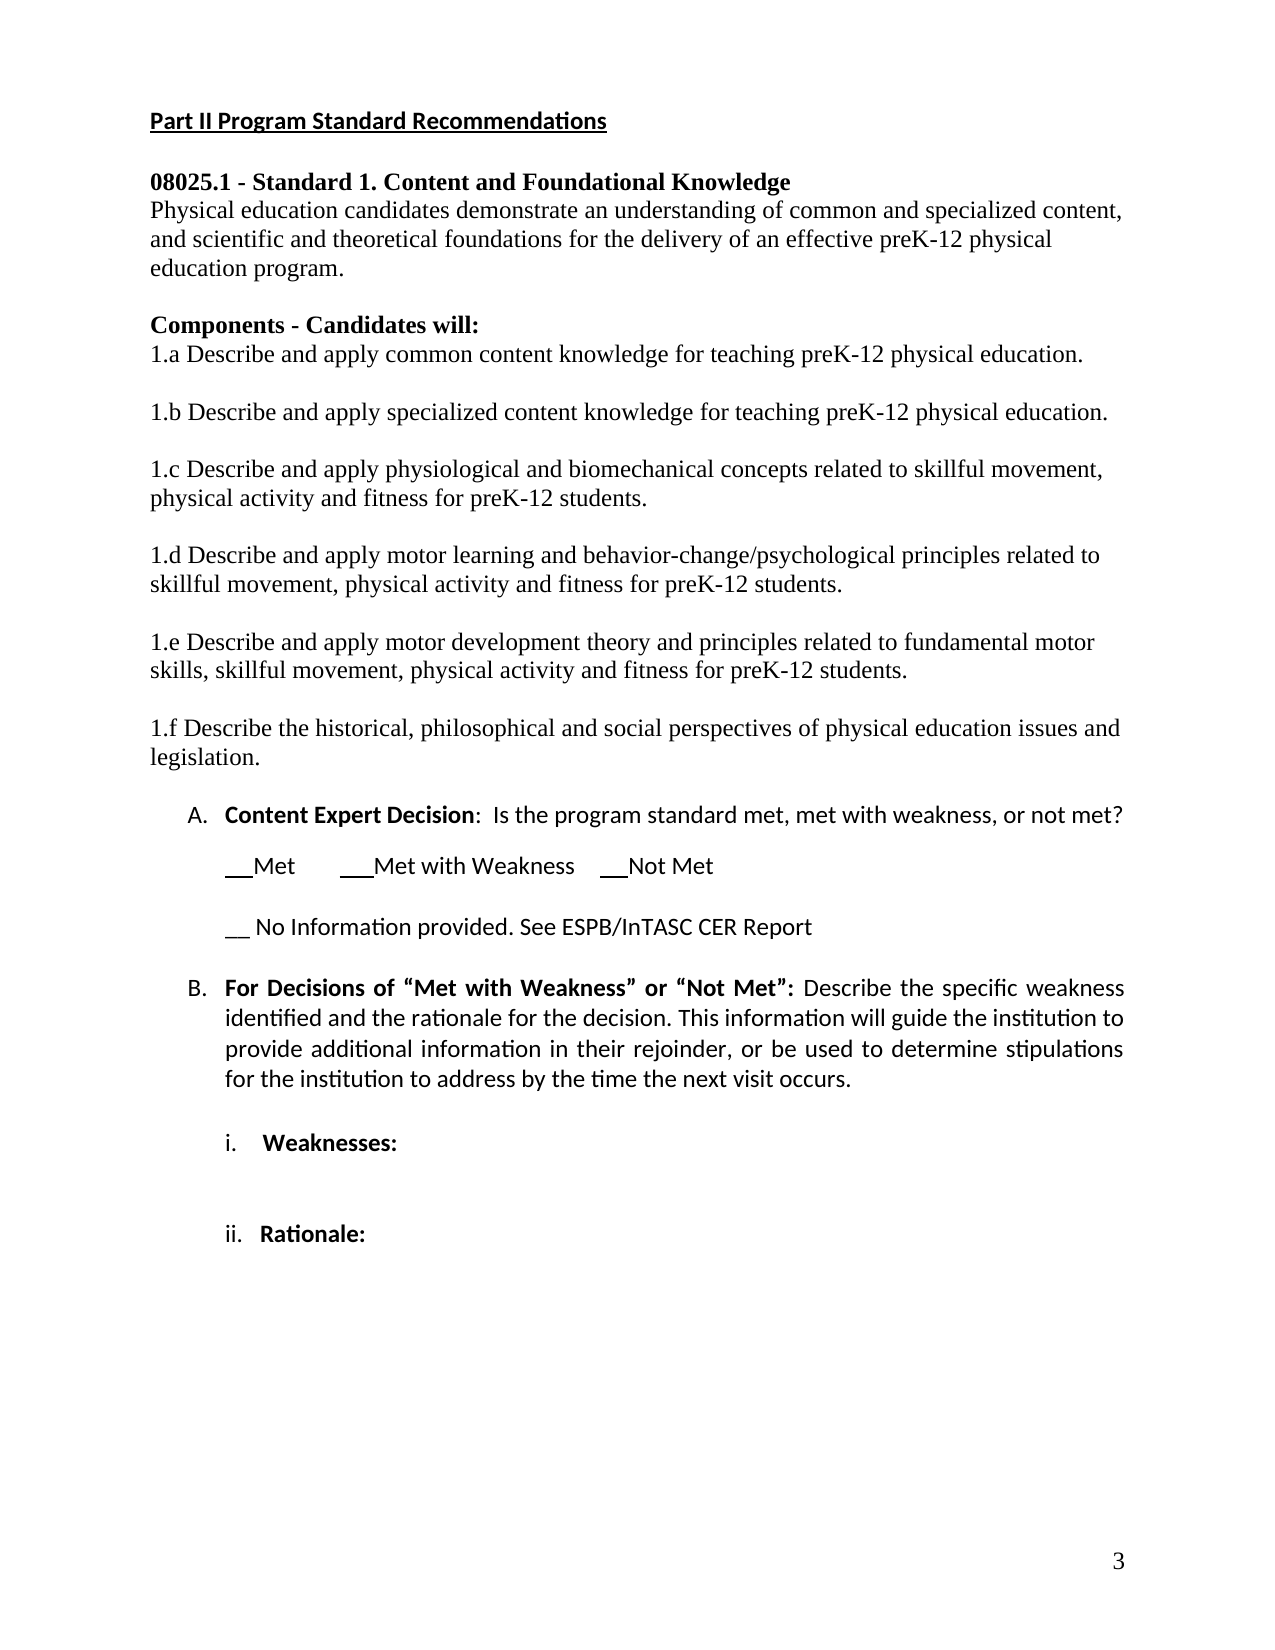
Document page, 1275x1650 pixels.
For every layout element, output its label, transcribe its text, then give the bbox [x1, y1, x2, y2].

text 1.d Describe and apply motor learning and behavior-change/psychological principles related to skillful movement, physical activity and fitness for preK-12 students. [150, 540, 1125, 598]
text __ No Information provided. See ESPB/InTASC CER Report [150, 911, 1125, 941]
text 1.f Describe the historical, philosophical and social perspectives of physical education issues and legislation. [150, 713, 1125, 770]
text B. For Decisions of “Met with Weakness” or “Not Met”: Describe the specific weakness identified and the rationale for the decision. This information will guide the institution to provide additional information in their rejoinder, or be used to determine stipulations for the institution to address by the time the next visit occurs. [187, 972, 1125, 1094]
text Physical education candidates demonstrate an understanding of common and specialized content, and scientific and theoretical foundations for the delivery of an effective preK-12 physical education program. [150, 195, 1125, 282]
text 08025.1 - Standard 1. Content and Foundational Knowledge [150, 167, 1125, 195]
text Met Met with Weakness Not Met [187, 850, 1125, 880]
text Part II Program Standard Recommendations [150, 106, 1125, 136]
text ii. Rationale: [225, 1218, 1125, 1249]
text 1.b Describe and apply specialized content knowledge for teaching preK-12 physical education. [150, 397, 1125, 425]
text 1.a Describe and apply common content knowledge for teaching preK-12 physical education. [150, 339, 1125, 368]
text 1.e Describe and apply motor development theory and principles related to fundamental motor skills, skillful movement, physical activity and fitness for preK-12 students. [150, 627, 1125, 684]
text A. Content Expert Decision: Is the program standard met, met with weakness, or not met? [187, 799, 1125, 829]
text Components - Candidates will: [150, 310, 1125, 339]
text 1.c Describe and apply physiological and biomechanical concepts related to skillful movement, physical activity and fitness for preK-12 students. [150, 454, 1125, 512]
text i. Weaknesses: [225, 1127, 1125, 1157]
